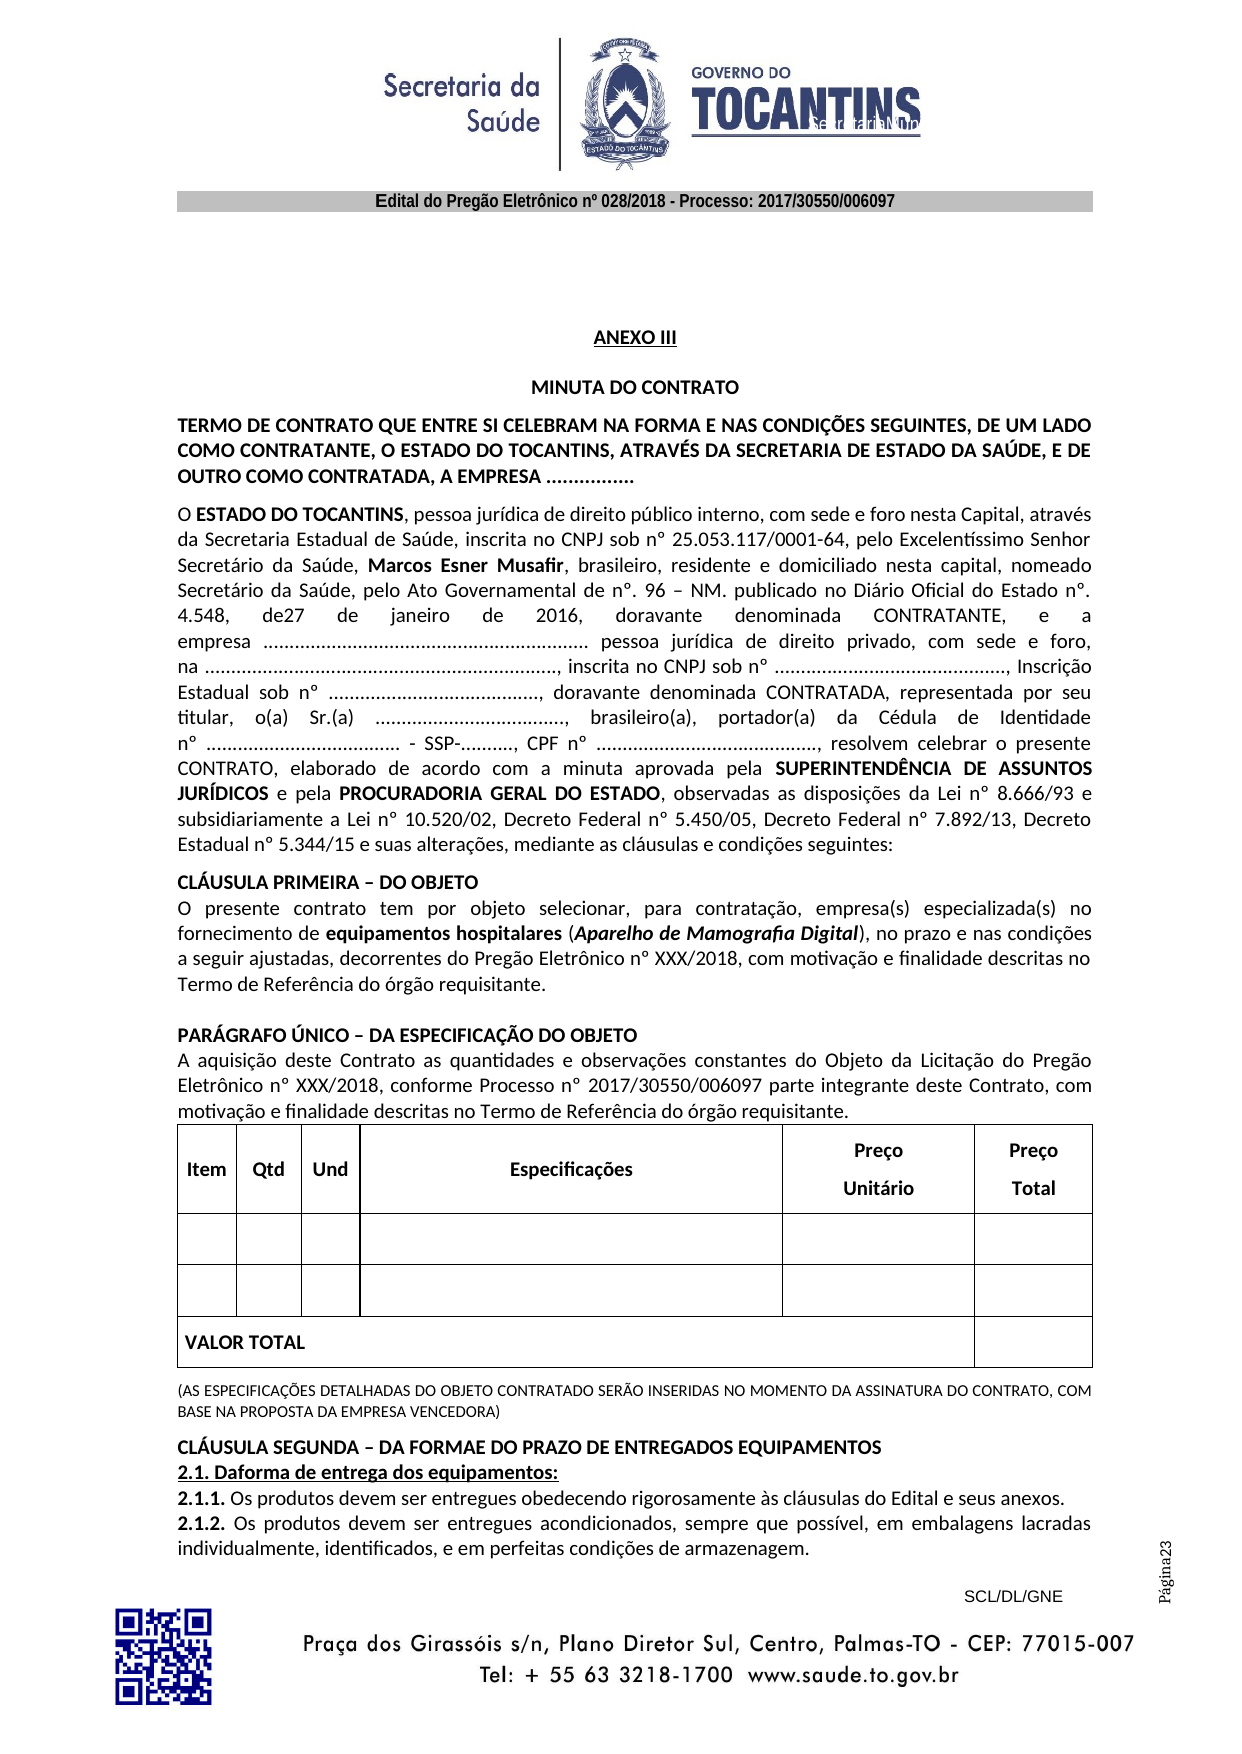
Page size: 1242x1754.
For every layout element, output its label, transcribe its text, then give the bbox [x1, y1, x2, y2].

text CLÁUSULA PRIMEIRA – DO OBJETO [177, 869, 1093, 895]
table_cell [178, 1214, 236, 1264]
table_header Preço Total [975, 1125, 1092, 1213]
text O presente contrato tem por objeto selecionar, para contratação, empresa(s) especializada(s) no fornecimento de equipamentos hospitalares (Aparelho de Mamografia Digital), no prazo e nas condições a seguir ajustadas, decorrentes do Pregão Eletrônico nº XXX/2018, com motivação e finalidade descritas no Termo de Referência do órgão requisitante. [177, 895, 1093, 996]
table_cell [178, 1265, 236, 1316]
table_cell [975, 1317, 1092, 1367]
text O ESTADO DO TOCANTINS, pessoa jurídica de direito público interno, com sede e foro nesta Capital, através da Secretaria Estadual de Saúde, inscrita no CNPJ sob nº 25.053.117/0001-64, pelo Excelentíssimo Senhor Secretário da Saúde, Marcos Esner Musafir, brasileiro, residente e domiciliado nesta capital, nomeado Secretário da Saúde, pelo Ato Governamental de nº. 96 – NM. publicado no Diário Oficial do Estado nº. 4.548, de27 de janeiro de 2016, doravante denominada CONTRATANTE, e a empresa .............................................................. pessoa jurídica de direito privado, com sede e foro, na ..................................................................., inscrita no CNPJ sob nº ............................................, Inscrição Estadual sob nº ........................................, doravante denominada CONTRATADA, representada por seu titular, o(a) Sr.(a) ...................................., brasileiro(a), portador(a) da Cédula de Identidade nº ..................................... - SSP-.........., CPF nº .........................................., resolvem celebrar o presente CONTRATO, elaborado de acordo com a minuta aprovada pela SUPERINTENDÊNCIA DE ASSUNTOS JURÍDICOS e pela PROCURADORIA GERAL DO ESTADO, observadas as disposições da Lei nº 8.666/93 e subsidiariamente a Lei nº 10.520/02, Decreto Federal nº 5.450/05, Decreto Federal nº 7.892/13, Decreto Estadual nº 5.344/15 e suas alterações, mediante as cláusulas e condições seguintes: [177, 501, 1093, 857]
table_cell [975, 1214, 1092, 1264]
table_cell [783, 1214, 974, 1264]
table_header Preço Unitário [783, 1125, 974, 1213]
table_cell VALOR TOTAL [178, 1317, 974, 1367]
text A aquisição deste Contrato as quantidades e observações constantes do Objeto da Licitação do Pregão Eletrônico nº XXX/2018, conforme Processo nº 2017/30550/006097 parte integrante deste Contrato, com motivação e finalidade descritas no Termo de Referência do órgão requisitante. [177, 1047, 1093, 1123]
text 2.1.1. Os produtos devem ser entregues obedecendo rigorosamente às cláusulas do Edital e seus anexos. [177, 1485, 1093, 1510]
text 2.1. Daforma de entrega dos equipamentos: [177, 1459, 1093, 1485]
table_header Und [302, 1125, 359, 1213]
table_cell [302, 1265, 359, 1316]
text 2.1.2. Os produtos devem ser entregues acondicionados, sempre que possível, em embalagens lacradas individualmente, identificados, e em perfeitas condições de armazenagem. [177, 1510, 1093, 1561]
table_header Item [178, 1125, 236, 1213]
table_cell [361, 1214, 782, 1264]
text ANEXO III [177, 324, 1093, 350]
table_cell [237, 1214, 301, 1264]
table_cell [237, 1265, 301, 1316]
text MINUTA DO CONTRATO [177, 374, 1093, 400]
table_cell [975, 1265, 1092, 1316]
table_header Qtd [237, 1125, 301, 1213]
text (AS ESPECIFICAÇÕES DETALHADAS DO OBJETO CONTRATADO SERÃO INSERIDAS NO MOMENTO DA ASSINATURA DO CONTRATO, COM BASE NA PROPOSTA DA EMPRESA VENCEDORA) [177, 1381, 1093, 1421]
picture [111, 1604, 1134, 1709]
table_cell [361, 1265, 782, 1316]
picture [0, 0, 1186, 186]
text CLÁUSULA SEGUNDA – DA FORMAE DO PRAZO de entregaDOS EQUIPAMENTOS [177, 1434, 1093, 1459]
table_cell [302, 1214, 359, 1264]
text TERMO DE CONTRATO QUE ENTRE SI CELEBRAM NA FORMA E NAS CONDIÇÕES SEGUINTES, DE UM LADO COMO CONTRATANTE, O ESTADO DO TOCANTINS, ATRAVÉS DA SECRETARIA DE ESTADO DA SAÚDE, E DE OUTRO COMO CONTRATADA, A EMPRESA ................ [177, 412, 1093, 488]
table_cell [783, 1265, 974, 1316]
table_header Especificações [361, 1125, 782, 1213]
text PARÁGRAFO ÚNICO – DA ESPECIFICAÇÃO DO OBJETO [177, 1022, 1093, 1047]
